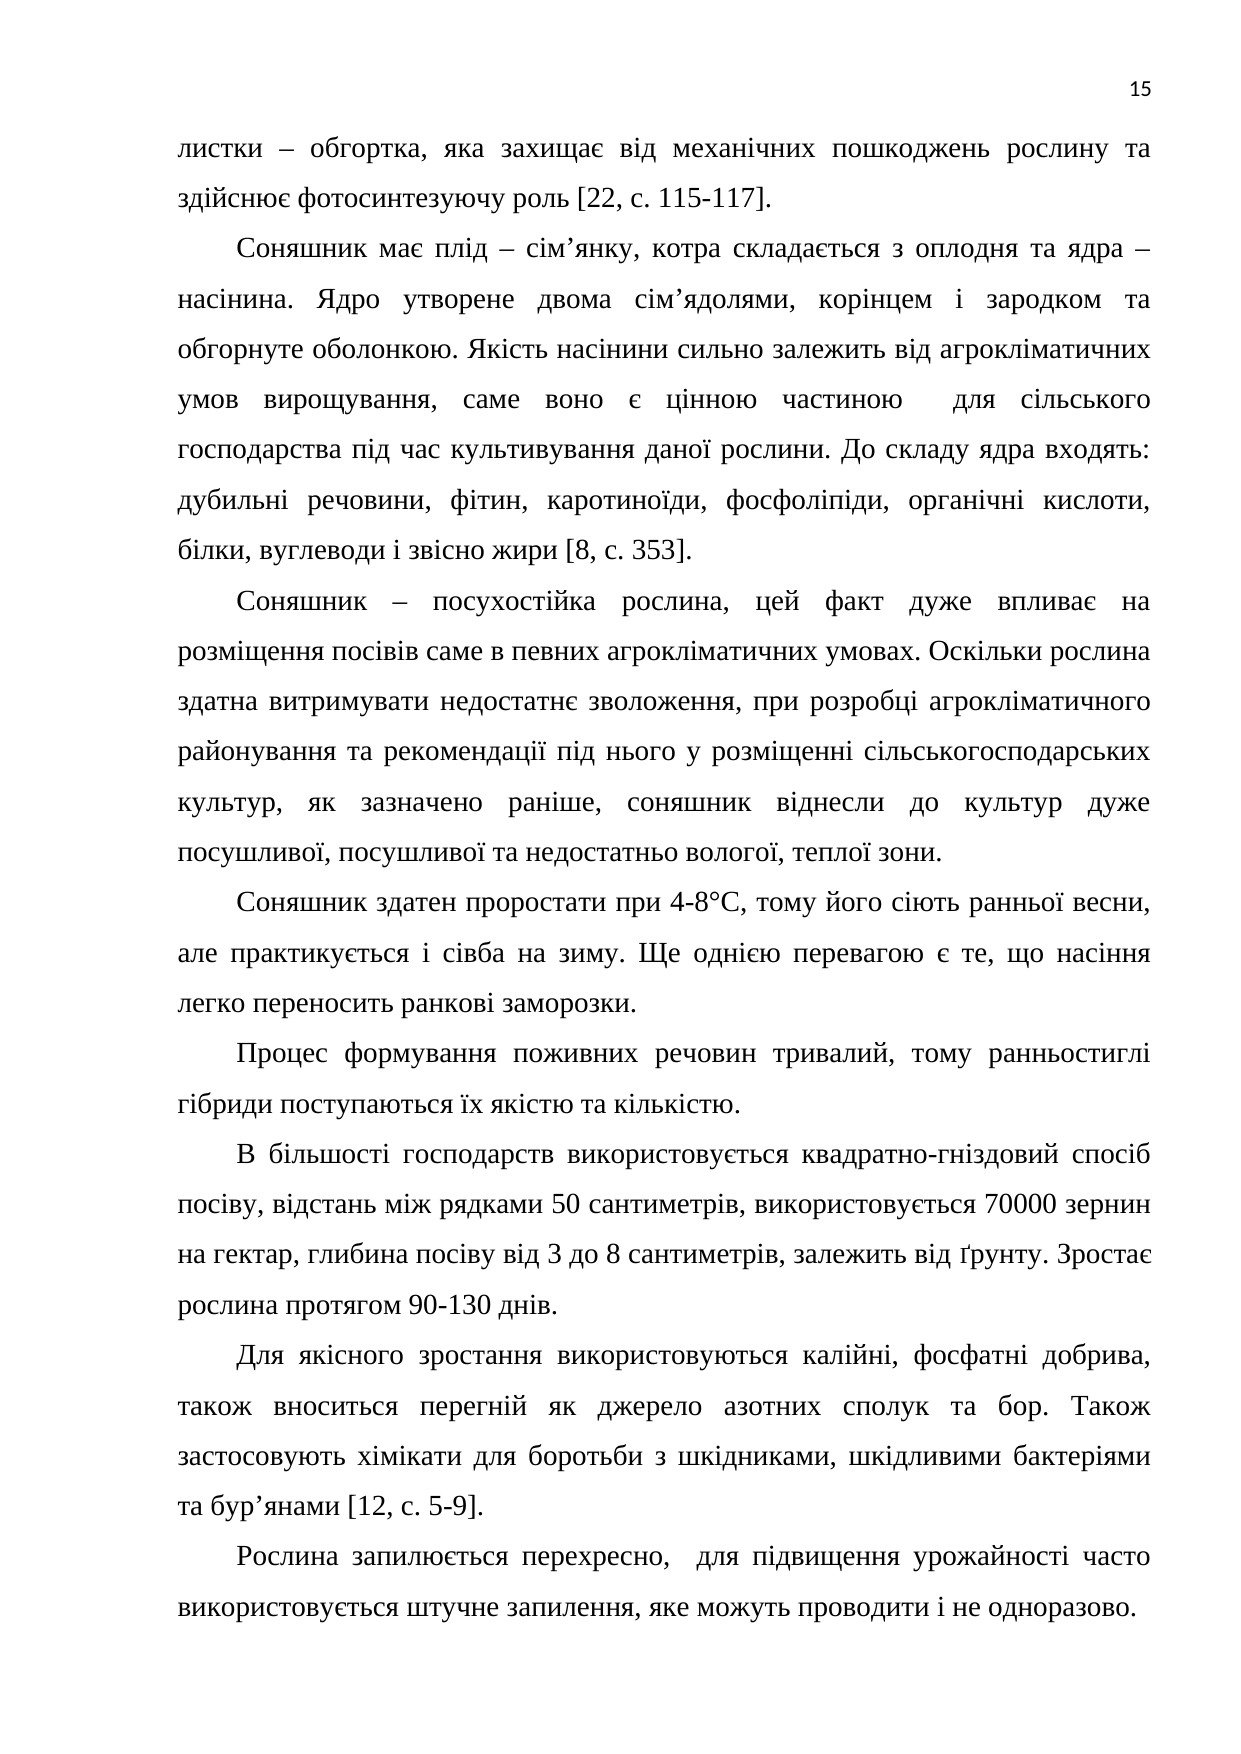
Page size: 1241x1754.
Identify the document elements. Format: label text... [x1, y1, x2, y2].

text Для якісного зростання використовуються калійні, фосфатні добрива, також вноситься перегній як джерело азотних сполук та бор. Також застосовують хімікати для боротьби з шкідниками, шкідливими бактеріями та бур’янами [12, с. 5-9]. [177, 1337, 1152, 1522]
text Соняшник має плід – сім’янку, котра складається з оплодня та ядра – насінина. Ядро утворене двома сім’ядолями, корінцем і зародком та обгорнуте оболонкою. Якість насінини сильно залежить від агрокліматичних умов вирощування, саме воно є цінною частиною для сільського господарства під час культивування даної рослини. До складу ядра входять: дубильні речовини, фітин, каротиноїди, фосфоліпіди, органічні кислоти, білки, вуглеводи і звісно жири [8, с. 353]. [177, 230, 1152, 566]
text Соняшник здатен проростати при 4-8°С, тому його сіють ранньої весни, але практикується і сівба на зиму. Ще однією перевагою є те, що насіння легко переносить ранкові заморозки. [177, 884, 1152, 1019]
text В більшості господарств використовується квадратно-гніздовий спосіб посіву, відстань між рядками 50 сантиметрів, використовується 70000 зернин на гектар, глибина посіву від 3 до 8 сантиметрів, залежить від Ґрунту. Зростає рослина протягом 90-130 днів. [177, 1136, 1152, 1321]
text Рослина запилюється перехресно, для підвищення урожайності часто використовується штучне запилення, яке можуть проводити і не одноразово. [177, 1538, 1152, 1622]
text Соняшник – посухостійка рослина, цей факт дуже впливає на розміщення посівів саме в певних агрокліматичних умовах. Оскільки рослина здатна витримувати недостатнє зволоження, при розробці агрокліматичного районування та рекомендації під нього у розміщенні сільськогосподарських культур, як зазначено раніше, соняшник віднесли до культур дуже посушливої, посушливої та недостатньо вологої, теплої зони. [177, 583, 1152, 868]
text Процес формування поживних речовин тривалий, тому ранньостиглі гібриди поступаються їх якістю та кількістю. [177, 1035, 1152, 1119]
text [177, 130, 1152, 214]
